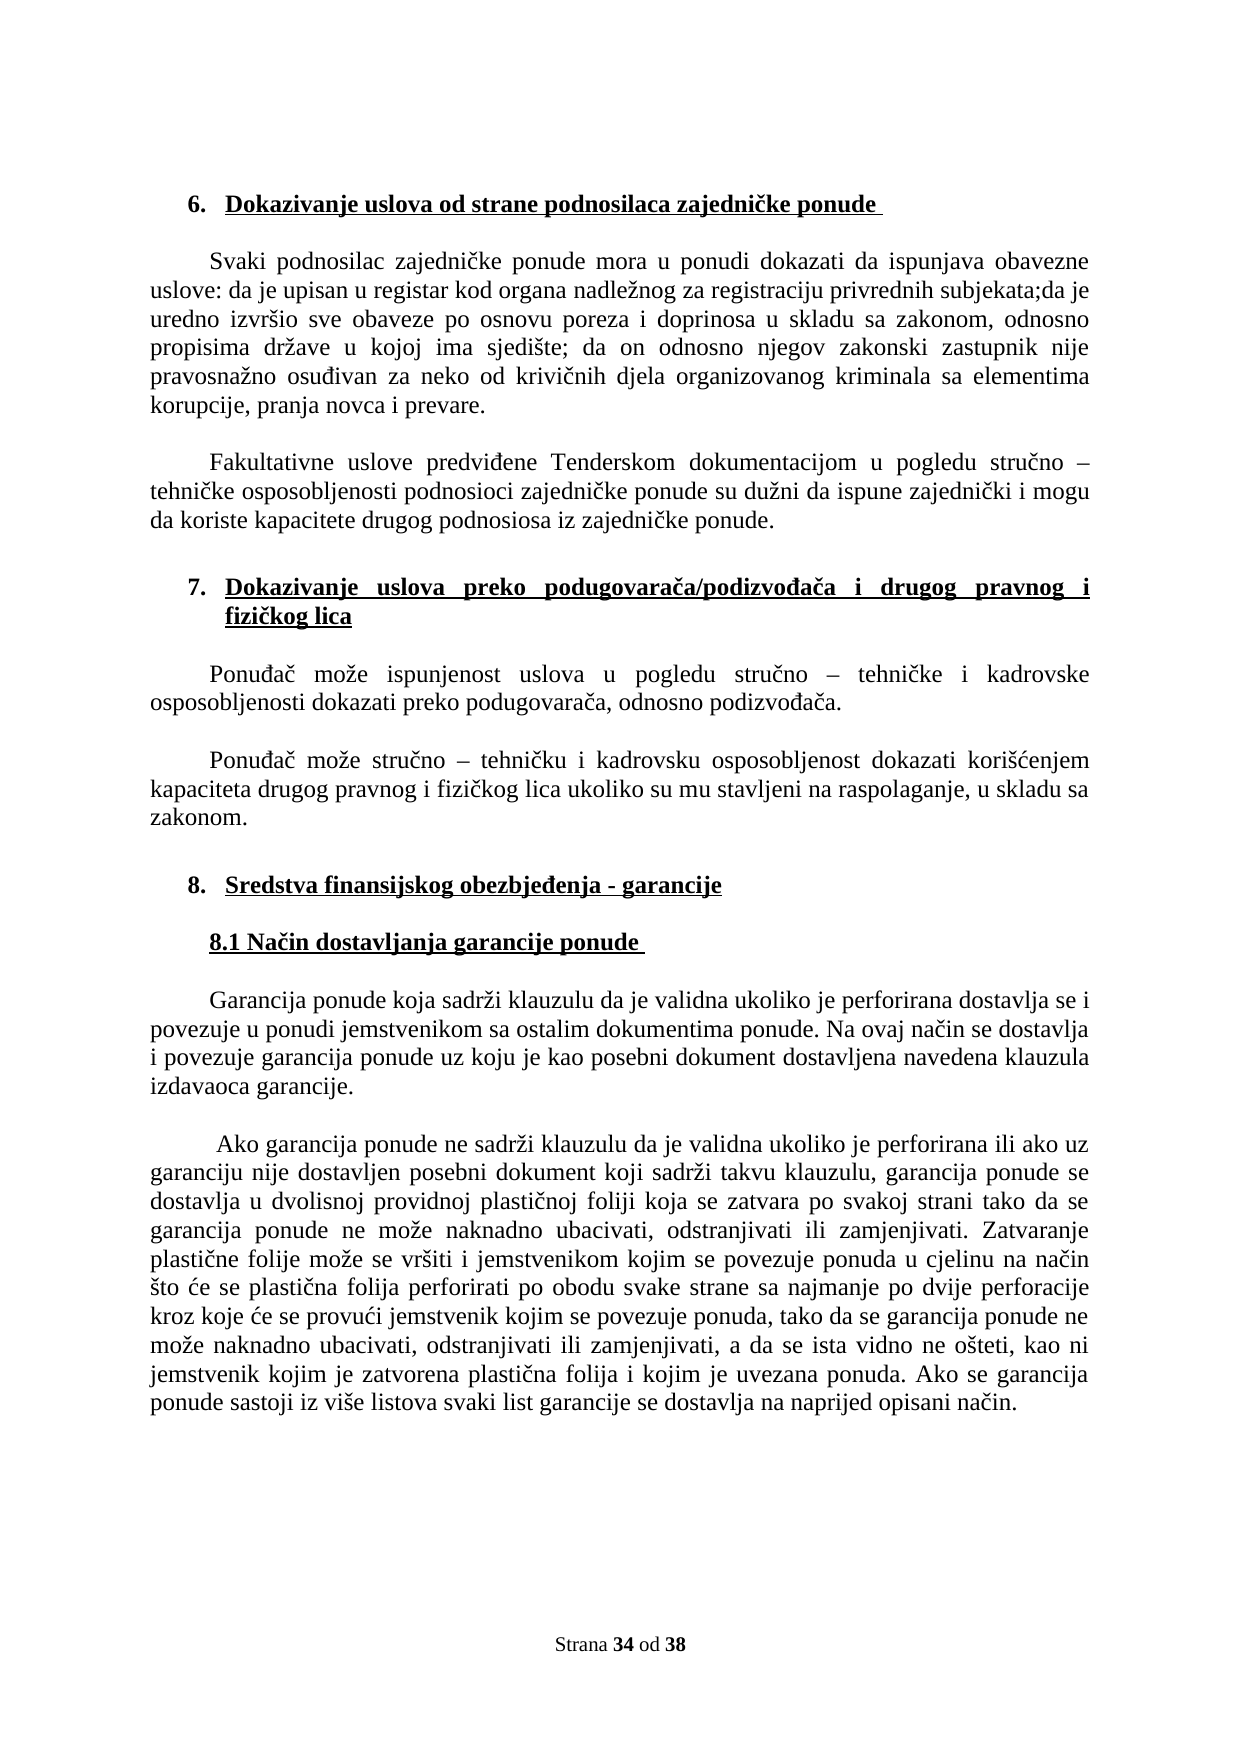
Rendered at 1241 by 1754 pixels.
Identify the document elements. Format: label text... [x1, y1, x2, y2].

text Fakultativne uslove predviđene Tenderskom dokumentacijom u pogledu stručno – tehničke osposobljenosti podnosioci zajedničke ponude su dužni da ispune zajednički i mogu da koriste kapacitete drugog podnosiosa iz zajedničke ponude. [150, 447, 1090, 534]
text Ponuđač može stručno – tehničku i kadrovsku osposobljenost dokazati korišćenjem kapaciteta drugog pravnog i fizičkog lica ukoliko su mu stavljeni na raspolaganje, u skladu sa zakonom. [150, 745, 1090, 831]
text Ako garancija ponude ne sadrži klauzulu da je validna ukoliko je perforirana ili ako uz garanciju nije dostavljen posebni dokument koji sadrži takvu klauzulu, garancija ponude se dostavlja u dvolisnoj providnoj plastičnoj foliji koja se zatvara po svakoj strani tako da se garancija ponude ne može naknadno ubacivati, odstranjivati ili zamjenjivati. Zatvaranje plastične folije može se vršiti i jemstvenikom kojim se povezuje ponuda u cjelinu na način što će se plastična folija perforirati po obodu svake strane sa najmanje po dvije perforacije kroz koje će se provući jemstvenik kojim se povezuje ponuda, tako da se garancija ponude ne može naknadno ubacivati, odstranjivati ili zamjenjivati, a da se ista vidno ne ošteti, kao ni jemstvenik kojim je zatvorena plastična folija i kojim je uvezana ponuda. Ako se garancija ponude sastoji iz više listova svaki list garancije se dostavlja na naprijed opisani način. [150, 1129, 1090, 1416]
text Garancija ponude koja sadrži klauzulu da je validna ukoliko je perforirana dostavlja se i povezuje u ponudi jemstvenikom sa ostalim dokumentima ponude. Na ovaj način se dostavlja i povezuje garancija ponude uz koju je kao posebni dokument dostavljena navedena klauzula izdavaoca garancije. [150, 985, 1090, 1100]
list Sredstva finansijskog obezbjeđenja - garancije [187, 870, 1090, 899]
list Dokazivanje uslova od strane podnosilaca zajedničke ponude [187, 189, 1090, 217]
text Svaki podnosilac zajedničke ponude mora u ponudi dokazati da ispunjava obavezne uslove: da je upisan u registar kod organa nadležnog za registraciju privrednih subjekata;da je uredno izvršio sve obaveze po osnovu poreza i doprinosa u skladu sa zakonom, odnosno propisima države u kojoj ima sjedište; da on odnosno njegov zakonski zastupnik nije pravosnažno osuđivan za neko od krivičnih djela organizovanog kriminala sa elementima korupcije, pranja novca i prevare. [150, 246, 1090, 419]
text 8.1 Način dostavljanja garancije ponude [150, 927, 1090, 956]
list Dokazivanje uslova preko podugovarača/podizvođača i drugog pravnog i fizičkog lica [187, 572, 1090, 630]
text Ponuđač može ispunjenost uslova u pogledu stručno – tehničke i kadrovske osposobljenosti dokazati preko podugovarača, odnosno podizvođača. [150, 659, 1090, 716]
